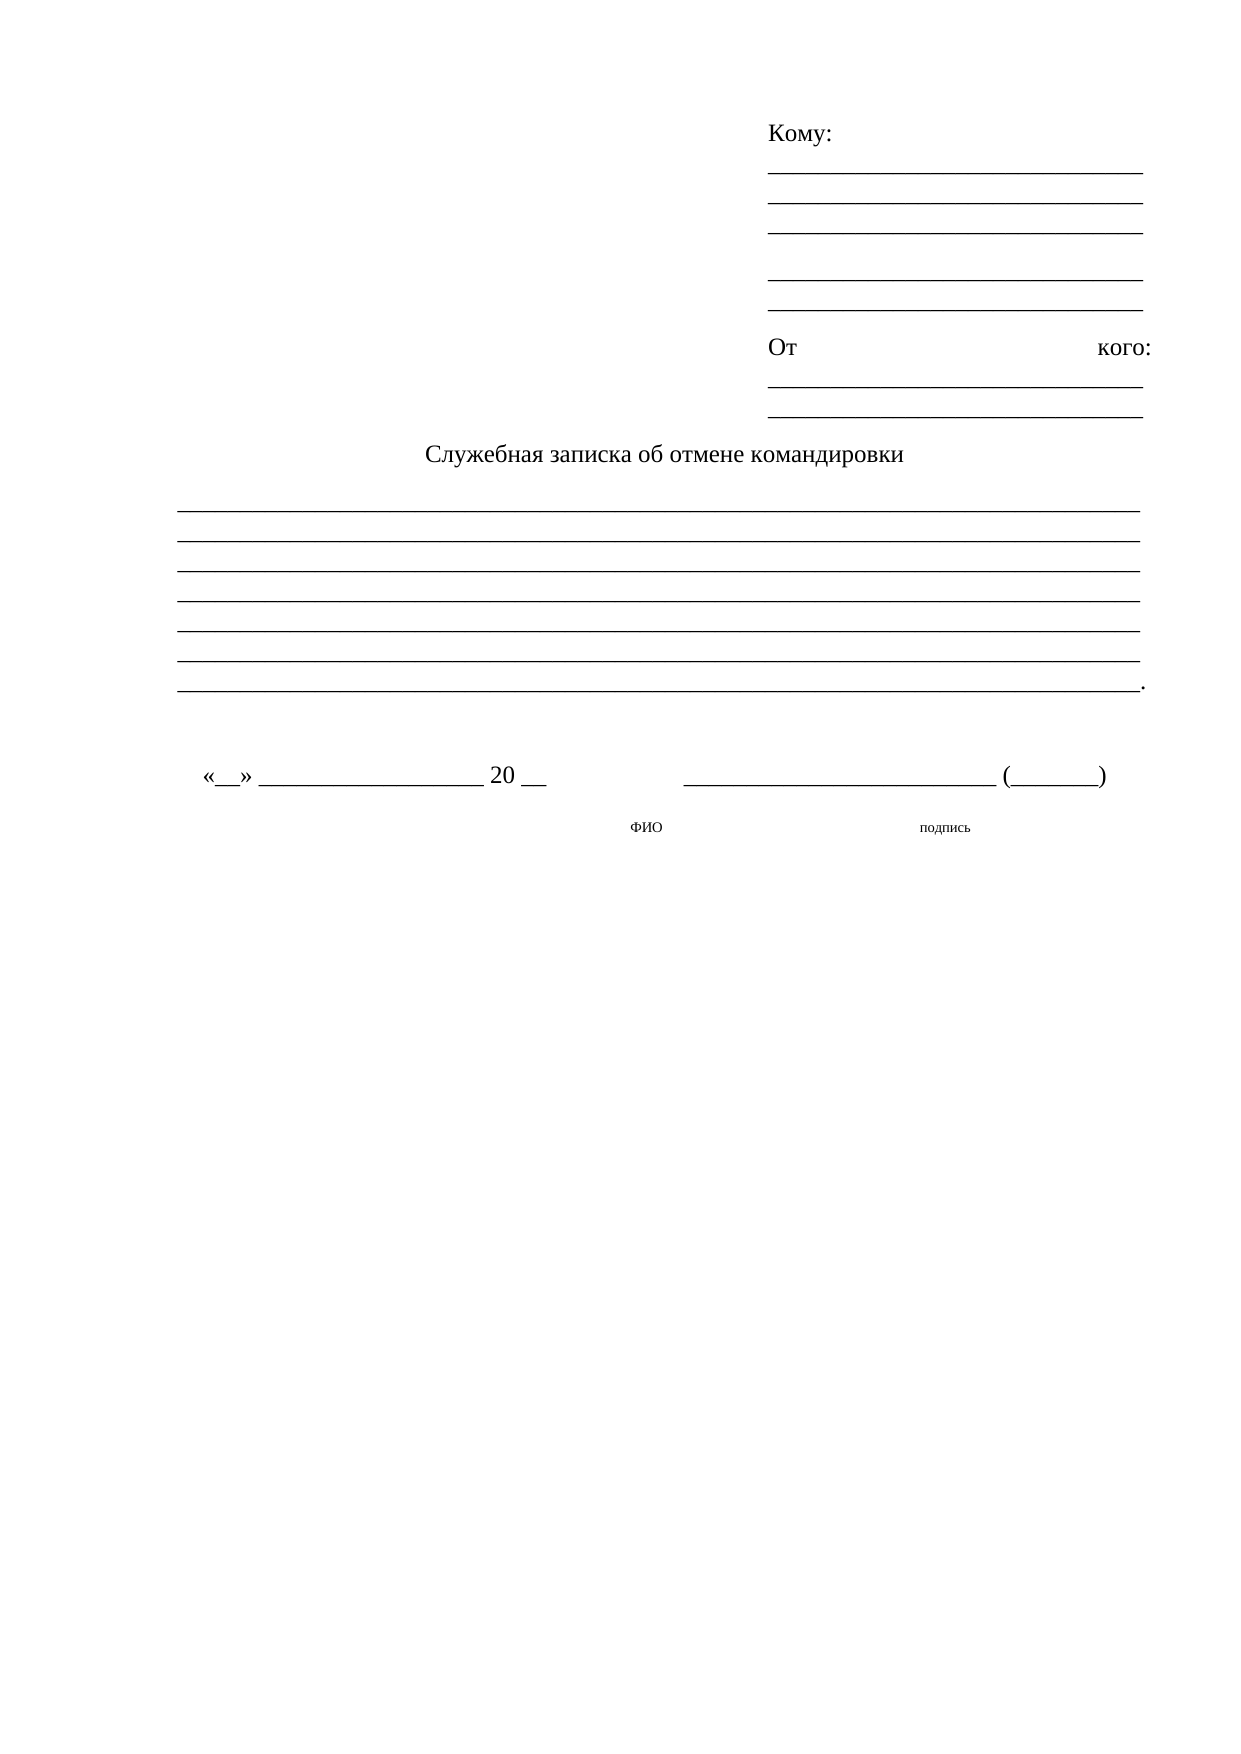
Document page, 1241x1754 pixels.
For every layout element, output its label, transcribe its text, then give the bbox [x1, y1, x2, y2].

text ___________________________________________________________________________________________________________________________________________________________________________________________________________________________________________________________________________________________________________________________________________________________________________________________________________________________________________________________________________________________________________________________________________________________. [177, 486, 1152, 695]
text От кого: ____________________________________________________________ [768, 332, 1152, 421]
text ФИО подпись [177, 807, 1152, 836]
text Служебная записка об отмене командировки [177, 439, 1152, 468]
text «__» __________________ 20 __ _________________________ (_______) [177, 760, 1152, 789]
text ____________________________________________________________ [768, 255, 1152, 314]
text Кому: __________________________________________________________________________________________ [768, 118, 1152, 237]
